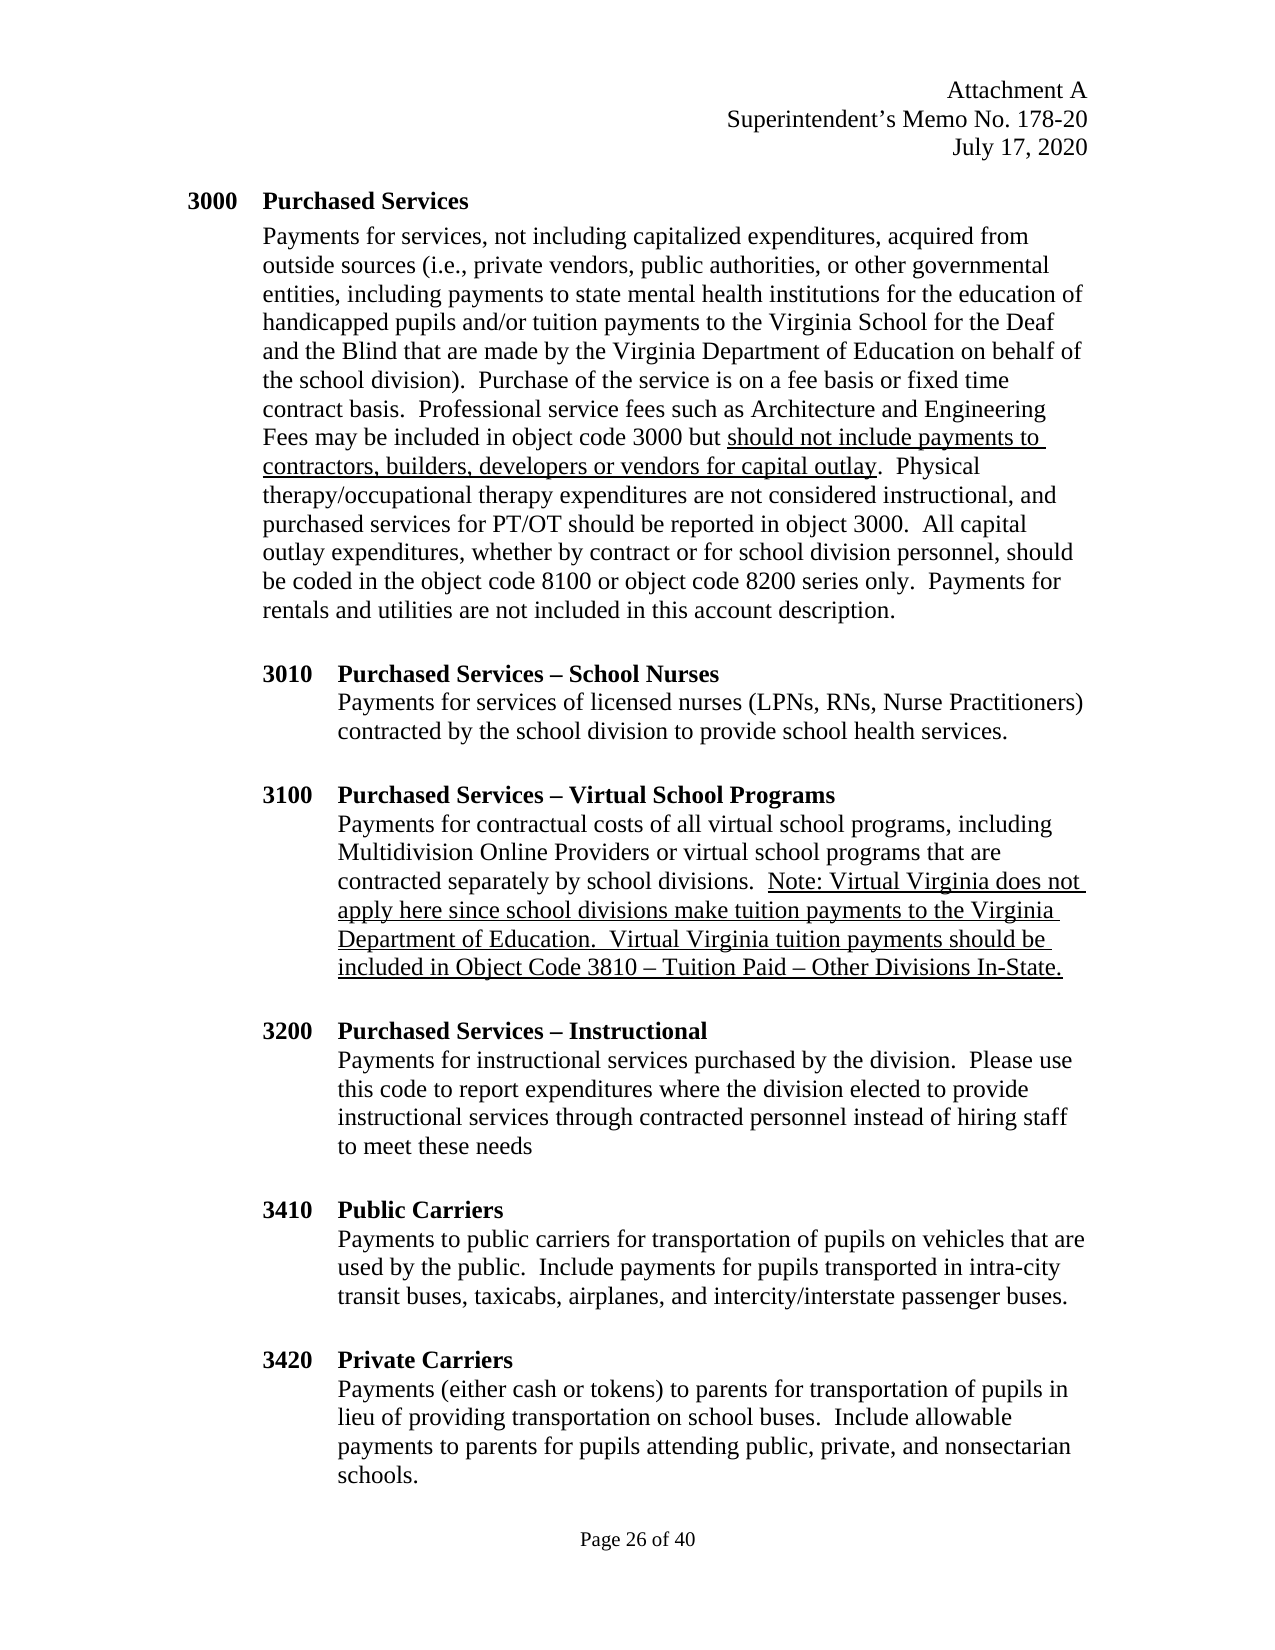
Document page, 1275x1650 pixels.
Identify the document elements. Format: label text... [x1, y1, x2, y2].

text 3100 Purchased Services – Virtual School Programs [262, 780, 1087, 809]
text 3200 Purchased Services – Instructional [262, 1016, 1087, 1045]
text Payments for services, not including capitalized expenditures, acquired from outside sources (i.e., private vendors, public authorities, or other governmental entities, including payments to state mental health institutions for the education of handicapped pupils and/or tuition payments to the Virginia School for the Deaf and the Blind that are made by the Virginia Department of Education on behalf of the school division). Purchase of the service is on a fee basis or fixed time contract basis. Professional service fees such as Architecture and Engineering Fees may be included in object code 3000 but should not include payments to contractors, builders, developers or vendors for capital outlay. Physical therapy/occupational therapy expenditures are not considered instructional, and purchased services for PT/OT should be reported in object 3000. All capital outlay expenditures, whether by contract or for school division personnel, should be coded in the object code 8100 or object code 8200 series only. Payments for rentals and utilities are not included in this account description. [262, 221, 1087, 624]
text 3420 Private Carriers [262, 1345, 1087, 1374]
text Payments to public carriers for transportation of pupils on vehicles that are used by the public. Include payments for pupils transported in intra-city transit buses, taxicabs, airplanes, and intercity/interstate passenger buses. [337, 1224, 1087, 1310]
text 3010 Purchased Services – School Nurses [187, 659, 1087, 687]
text Payments for instructional services purchased by the division. Please use this code to report expenditures where the division elected to provide instructional services through contracted personnel instead of hiring staff to meet these needs [337, 1045, 1087, 1160]
text 3410 Public Carriers [262, 1195, 1087, 1224]
subtitle 3000 Purchased Services [187, 186, 1087, 215]
text Payments for contractual costs of all virtual school programs, including Multidivision Online Providers or virtual school programs that are contracted separately by school divisions. Note: Virtual Virginia does not apply here since school divisions make tuition payments to the Virginia Department of Education. Virtual Virginia tuition payments should be included in Object Code 3810 – Tuition Paid – Other Divisions In-State. [337, 809, 1087, 981]
text Payments for services of licensed nurses (LPNs, RNs, Nurse Practitioners) contracted by the school division to provide school health services. [337, 687, 1087, 745]
text Payments (either cash or tokens) to parents for transportation of pupils in lieu of providing transportation on school buses. Include allowable payments to parents for pupils attending public, private, and nonsectarian schools. [337, 1374, 1087, 1489]
